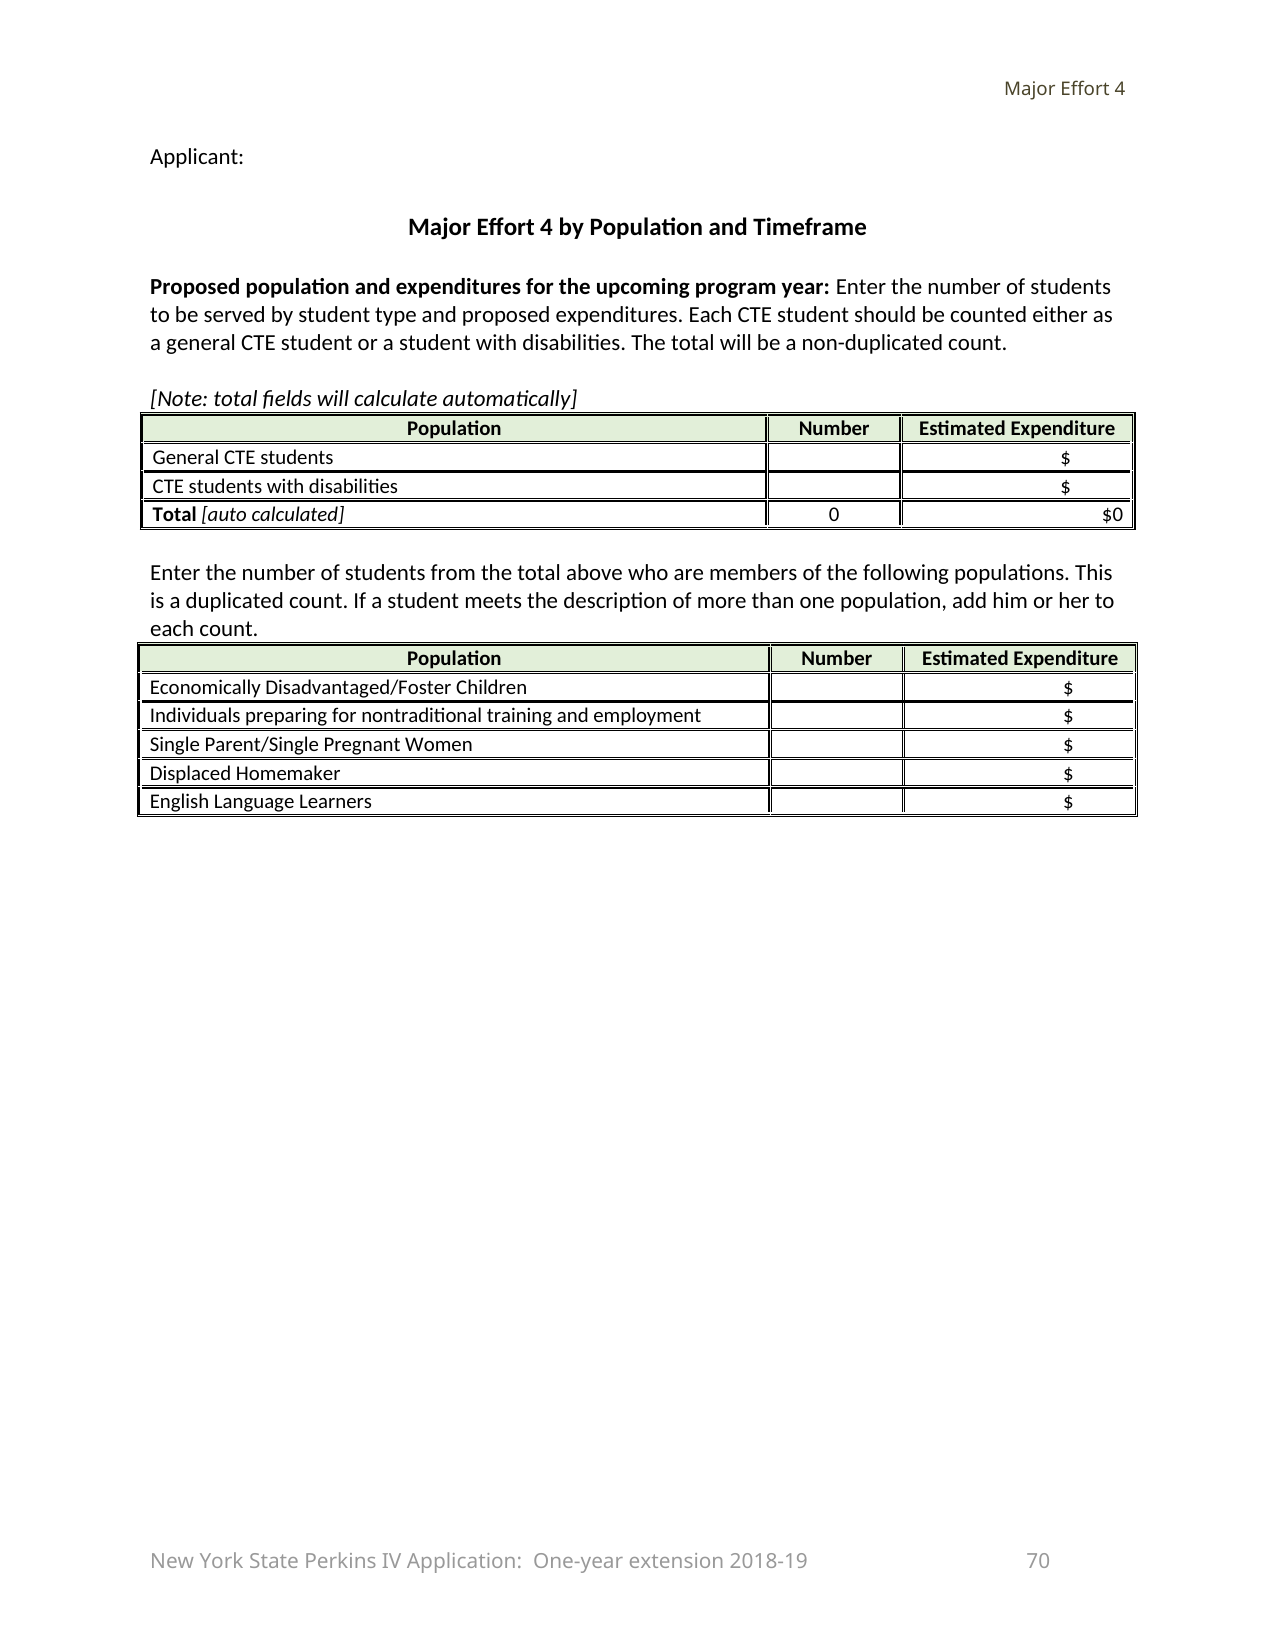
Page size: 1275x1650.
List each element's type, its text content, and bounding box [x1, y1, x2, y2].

table_cell $ [905, 757, 1135, 785]
table_cell General CTE students [143, 441, 766, 469]
table_cell $ [904, 785, 1137, 814]
table_cell Displaced Homemaker [140, 757, 769, 785]
table_cell $ [905, 700, 1137, 728]
table_cell [770, 788, 903, 814]
subtitle Major Effort 4 by Population and Timeframe [150, 211, 1125, 242]
table_header Estimated Expenditure [901, 415, 1132, 441]
table_header Population [140, 646, 770, 671]
table_cell Total [auto calculated] [141, 498, 767, 527]
table_cell Single Parent/Single Pregnant Women [140, 728, 769, 757]
table_cell Economically Disadvantaged/Foster Children [140, 671, 769, 699]
table_cell [772, 731, 902, 757]
table_header Estimated Expenditure [904, 646, 1135, 671]
table_cell English Language Learners [138, 785, 770, 814]
table_cell 0 [767, 501, 901, 527]
table_cell CTE students with disabilities [141, 470, 765, 498]
text Applicant: [150, 142, 1125, 170]
table_cell [769, 444, 899, 469]
table_cell $0 [901, 498, 1134, 527]
text Proposed population and expenditures for the upcoming program year: Enter the number of students to be served by student type and proposed expenditures. Each CTE student should be counted either as a general CTE student or a student with disabilities. The total will be a non-duplicated count. [150, 272, 1125, 356]
table_cell [772, 674, 902, 699]
table_cell [772, 760, 902, 785]
table_cell [769, 473, 899, 498]
table_cell $ [905, 728, 1135, 757]
table_header Number [767, 415, 901, 441]
table_cell Individuals preparing for nontraditional training and employment [138, 700, 768, 728]
table_cell [772, 703, 902, 728]
table_cell $ [903, 441, 1132, 469]
text [Note: total fields will calculate automatically] [150, 384, 1125, 412]
table_cell $ [905, 671, 1135, 699]
table_header Number [770, 645, 903, 671]
table_header Population [143, 416, 767, 441]
table_cell $ [903, 470, 1134, 498]
text Enter the number of students from the total above who are members of the following populations. This is a duplicated count. If a student meets the description of more than one population, add him or her to each count. [150, 558, 1125, 642]
